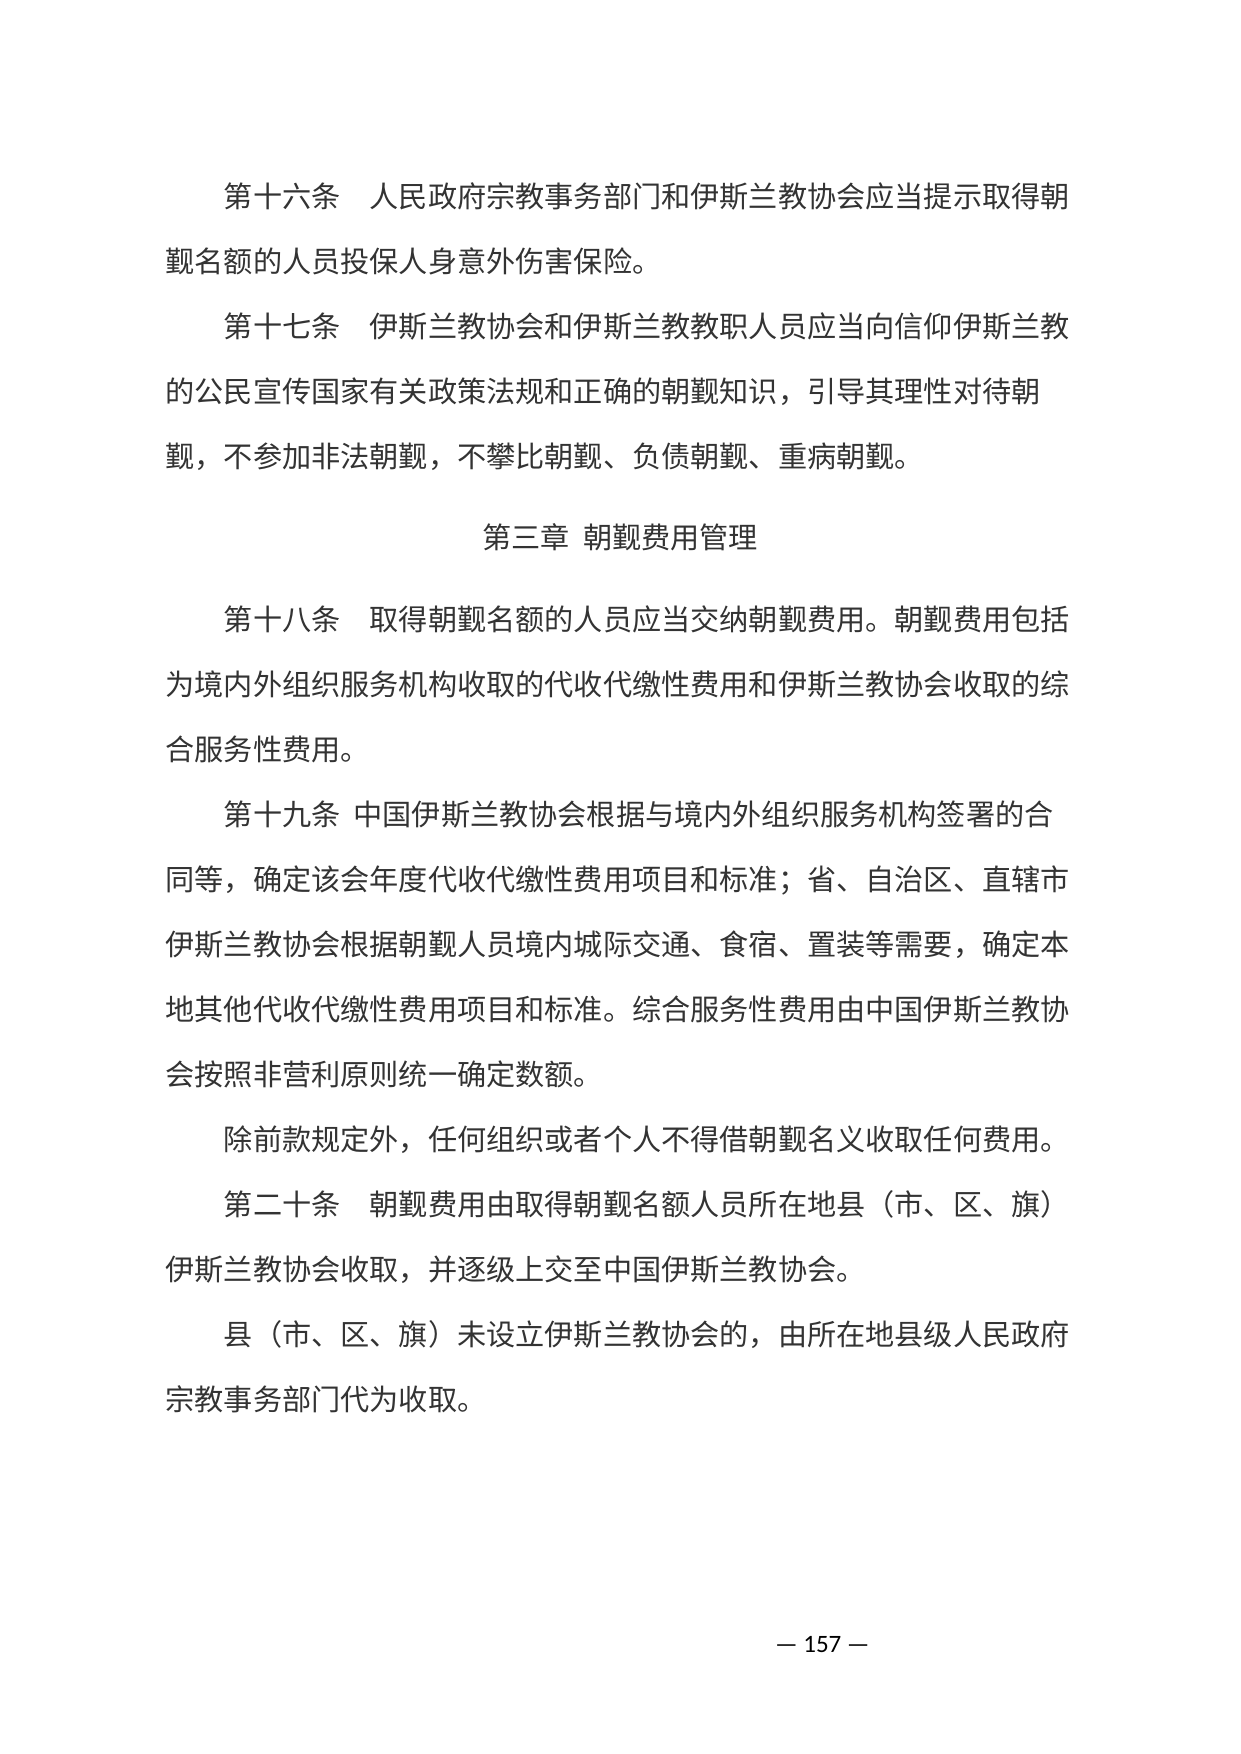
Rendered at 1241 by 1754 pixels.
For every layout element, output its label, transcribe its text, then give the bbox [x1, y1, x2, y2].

text 除前款规定外，任何组织或者个人不得借朝觐名义收取任何费用。 [165, 1105, 1075, 1170]
text 第三章 朝觐费用管理 [165, 503, 1075, 568]
text 县（市、区、旗）未设立伊斯兰教协会的，由所在地县级人民政府宗教事务部门代为收取。 [165, 1300, 1075, 1430]
text 第十七条 伊斯兰教协会和伊斯兰教教职人员应当向信仰伊斯兰教的公民宣传国家有关政策法规和正确的朝觐知识，引导其理性对待朝觐，不参加非法朝觐，不攀比朝觐、负债朝觐、重病朝觐。 [165, 292, 1075, 487]
text 第十八条 取得朝觐名额的人员应当交纳朝觐费用。朝觐费用包括为境内外组织服务机构收取的代收代缴性费用和伊斯兰教协会收取的综合服务性费用。 [165, 585, 1075, 780]
text 第十六条 人民政府宗教事务部门和伊斯兰教协会应当提示取得朝觐名额的人员投保人身意外伤害保险。 [165, 162, 1075, 292]
text 第二十条 朝觐费用由取得朝觐名额人员所在地县（市、区、旗）伊斯兰教协会收取，并逐级上交至中国伊斯兰教协会。 [165, 1170, 1075, 1300]
text 第十九条 中国伊斯兰教协会根据与境内外组织服务机构签署的合同等，确定该会年度代收代缴性费用项目和标准；省、自治区、直辖市伊斯兰教协会根据朝觐人员境内城际交通、食宿、置装等需要，确定本地其他代收代缴性费用项目和标准。综合服务性费用由中国伊斯兰教协会按照非营利原则统一确定数额。 [165, 780, 1075, 1105]
